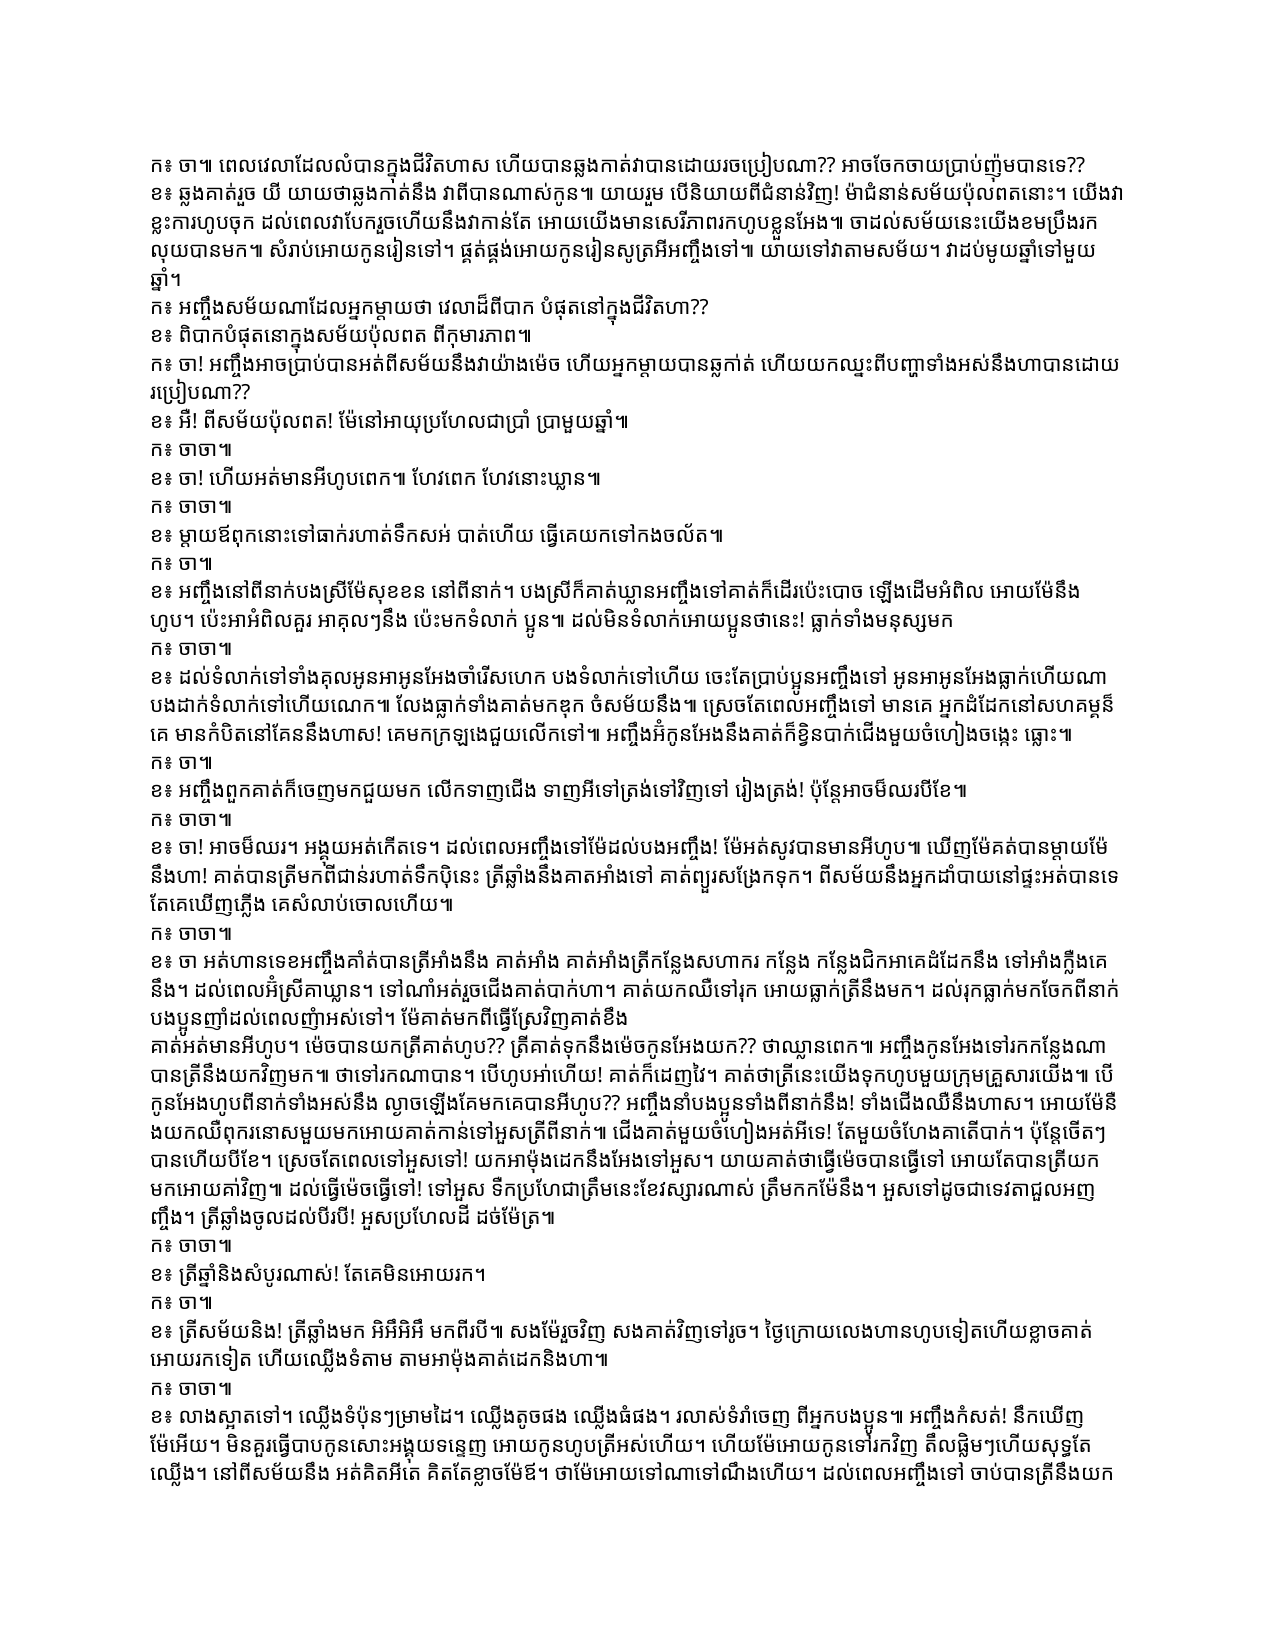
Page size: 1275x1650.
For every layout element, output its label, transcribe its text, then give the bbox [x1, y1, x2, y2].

text ខ៖ ម្ដាយឪពុកនោះទៅធាក់រហាត់ទឹកសអ់ បាត់ហើយ ធ្វើគេយកទៅកងចល័ត៕ [150, 520, 1125, 548]
text ខ៖ ចា អត់ហានទេខអញ្ចឹងគាំត់បានត្រីអាំងនឹង គាត់អាំង គាត់អាំងត្រីកន្លែងសហាករ កន្លែង កន្លែងជិកអាគេដំដែកនឹង ទៅអាំងក្លឺងគេនឹង។ ដល់ពេលអ៊ំស្រីគាឃ្លាន។ ទៅណាំអត់រួចជើងគាត់បាក់ហា។ គាត់យកឈឺទៅរុក អោយធ្លាក់ត្រីនឹងមក។ ដល់រុកធ្លាក់មកចែកពីនាក់បងប្អូនញាំដល់ពេលញំាអស់ទៅ។ ម៉ែគាត់មកពីធ្វើស្រែវិញគាត់ខឹង [150, 946, 1125, 1032]
text ខ៖ ចា! អាចម៏ឈរ។ អង្គុយអត់កើតទេ។ ដល់ពេលអញ្ចឹងទៅម៉ែដល់បងអញ្ចឹង!​ ម៉ែអត់សូវបានមានអីហូប៕ ឃើញម៉ែគត់បានម្ដាយម៉ែនឹងហា! គាត់បានត្រីមកពីជាន់រហាត់ទឹកប៉ិនេះ ត្រីឆ្លាំងនឹងគាតអាំងទៅ គាត់ព្យួរសង្រែកទុក។ ពីសម័យនឹងអ្នកដាំបាយនៅផ្ទះអត់បានទេ តែគេឃើញភ្លើង គេសំលាប់ចោលហើយ៕ [150, 832, 1125, 918]
text ខ៖ អញ្ចឹងពួកគាត់ក៏ចេញមកជួយមក លើកទាញជើង ទាញអីទៅត្រង់ទៅវិញទៅ រៀងត្រង់! ប៉ុន្តែអាចម៏ឈរបីខែ៕ [150, 776, 1125, 804]
text ក៖ ចា! អញ្ចឹងអាចប្រាប់បានអត់ពីសម័យនឹងវាយ៉ាងម៉េច ហើយអ្នកម្ដាយបានឆ្លកា់ត់ ហើយយកឈ្នះពីបញ្ហាទាំងអស់នឹងហាបានដោយរប្រៀបណា?? [150, 349, 1125, 406]
text ខ៖ ពិបាកបំផុតនោក្នុងសម័យប៉ុលពត ពីកុមារភាព៕ [150, 321, 1125, 349]
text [150, 1401, 1125, 1487]
text ក៖ ចា​ចា៕ [150, 804, 1125, 832]
text ក៖ ចាចា៕ [150, 1373, 1125, 1401]
text ក៖ ចា៕ [150, 747, 1125, 776]
text ខ៖ ឆ្លងគាត់រួច យី យាយថាឆ្លងកាត់នឹង វាពីបានណាស់កូន៕ យាយរួម បើនិយាយពីជំនាន់វិញ! ម៉ាជំនាន់សម័យប៉ុលពតនោះ។ យើងវាខ្លះការហូបចុក ដល់ពេលវាបែករួចហើយនឹងវាកាន់តែ អោយយើងមានសេរីភាពរកហូបខ្លួនអែង៕ ចាដល់សម័យនេះយើងខមប្រឹងរកលុយបានមក៕ សំរាប់អោយកូនរៀនទៅ។ ផ្គត់ផ្គង់អោយកូនរៀនសូត្រអីអញ្ចឹងទៅ៕ យាយទៅវាតាមសម័យ។ វាដប់មូយឆ្នាំទៅមួយឆ្នាំ។ [150, 178, 1125, 292]
text ខ៖ អញ្ចឹងនៅពីនាក់បងស្រីម៉ែសុខខន នៅពីនាក់។ បងស្រីក៏គាត់ឃ្លានអញ្ចឹងទៅគាត់ក៏ដើរប៉េះបោច ឡើងដើមអំពិល អោយម៉ែនឹងហូប។ ប៉េះអាអំពិលគួរ អាគុលៗនឹង ប៉េះមកទំលាក់ ប្អូន៕ ដល់មិនទំលាក់អោយប្អូនថានេះ! ធ្លាក់ទាំងមនុស្សមក [150, 577, 1125, 633]
text គាត់អត់មានអីហូប។ ម៉េចបានយកត្រីគាត់ហូប?? ត្រីគាត់ទុកនឹងម៉េចកូនអែងយក?? ថាឈ្លានពេក៕ អញ្ចឹងកូនអែងទៅរកកន្លែងណាបានត្រីនឹងយកវិញមក៕ ថាទៅរកណាបាន។ បើហូបអា់ហើយ! គាត់ក៏ដេញវៃ។ គាត់ថាត្រីនេះយើងទុកហូបមួយក្រុមគ្រួសារយើង៕ បើកូនអែងហូបពីនាក់ទាំងអស់នឹង ល្ងាចឡើងគែមកគេបានអីហូប?? អញ្ចឹងនាំបងប្អូនទាំងពីនាក់នឹង! ទាំងជើងឈឺនឹងហាស។ អោយម៉ែនឺងយកឈឺពុករនោសមួយមកអោយគាត់កាន់ទៅអួសត្រីពីនាក់៕ ជើងគាត់មួយចំហៀងអត់អីទេ! តែមួយចំហែងគាតើបាក់។ ប៉ុន្តែចើតៗបានហើយបីខែ។ ស្រេចតែពេលទៅអួសទៅ! យកអាម៉ុងដេកនឹងអែងទៅអួស​។ យាយគាត់ថាធ្វើម៉េចបានធ្វើទៅ អោយតែបានត្រីយកមកអោយគា់វិញ៕ ដល់ធ្វើម៉េចធ្វើទៅ! ទៅអួស ទឺកប្រហែជាត្រឹមនេះខែវស្សារណាស់ ត្រឹមកកម៉ែនឹង។ អួសទៅដូចជាទេវតាជួលអញញ្ចឹង។ ត្រីឆ្លាំងចូលដល់បីរបី! អួសប្រហែលដី ដច់ម៉ែត្រ៕ [150, 1032, 1125, 1231]
text ខ៖ ត្រីសម័យនិង! ត្រីឆ្លាំងមក​ អិអឹអិអឹ មកពីរបី៕ សងម៉ែរួចវិញ សងគាត់វិញទៅរូច។ ថ្ងៃក្រោយលេងហានហូបទៀតហើយខ្លាចគាត់អោយរកទៀត ហើយឈ្លើងទំតាម តាមអាម៉ុងគាត់ដេកនិងហា៕ [150, 1316, 1125, 1373]
text ក៖ ចា៕ ពេលវេលាដែលលំបានក្នុងជីវិតហាស​ ហើយបានឆ្លងកាត់វាបានដោយរចប្រៀបណា?? អាចចែកចាយប្រាប់ញ៉ុមបានទេ?? [150, 150, 1125, 178]
text ខ៖ ដល់ទំលាក់ទៅទាំងគុលអូនអាអូនអែងចាំរើសហេក បងទំលាក់ទៅហើយ ចេះតែប្រាប់ប្អូនអញ្ចឹងទៅ អូនអាអូនអែងធ្លាក់ហើយណា បងដាក់ទំលាក់ទៅហើយណេក៕ លែងធ្លាក់ទាំងគាត់មកឌុក ចំសម័យនឹង៕ ស្រេចតែពេលអញ្ចឹងទៅ មានគេ អ្នកដំដែកនៅសហគម្គន៏គេ មានកំបិតនៅគែននឹងហាស!​ គេមកក្រឡងេជួយលើកទៅ៕ អញ្ចឹងអ៊ំកូនអែងនឹងគាត់ក៏ខ្វិនបាក់ជើងមួយចំហៀងចង្កេះ ធ្លោះ៕ [150, 662, 1125, 747]
text ក៖ ចា​ចា៕ [150, 1231, 1125, 1259]
text ខ៖ អឺ! ពីសម័យប៉ុលពត! ម៉ែនៅអាយុប្រហែលជាប្រាំ ប្រាមួយឆ្នាំ៕ [150, 406, 1125, 434]
text ក៖ ចា៕ [150, 548, 1125, 577]
text ខ៖ ចា! ហើយអត់មានអីហូបពេក៕ ហែវពេក ហែវនោះឃ្លាន៕ [150, 463, 1125, 491]
text ខ៖ ត្រីឆ្នាំនិងសំបូរណាស់! តែគេមិនអោយរក។ [150, 1259, 1125, 1287]
text ក៖ ចា​ចា៕ [150, 633, 1125, 662]
text ក៖ ចា​ចា៕ [150, 491, 1125, 520]
text ក៖ ចា៕ [150, 1287, 1125, 1316]
text ក៖ ចាចា៕ [150, 918, 1125, 946]
text ក៖ ចា​ចា៕ [150, 434, 1125, 463]
text ក៖ អញ្ចឹងសម័យណាដែលអ្នកម្ដាយថា វេលាដ៏ពីបាក បំផុតនៅក្នុងជីវិតហា?? [150, 292, 1125, 321]
